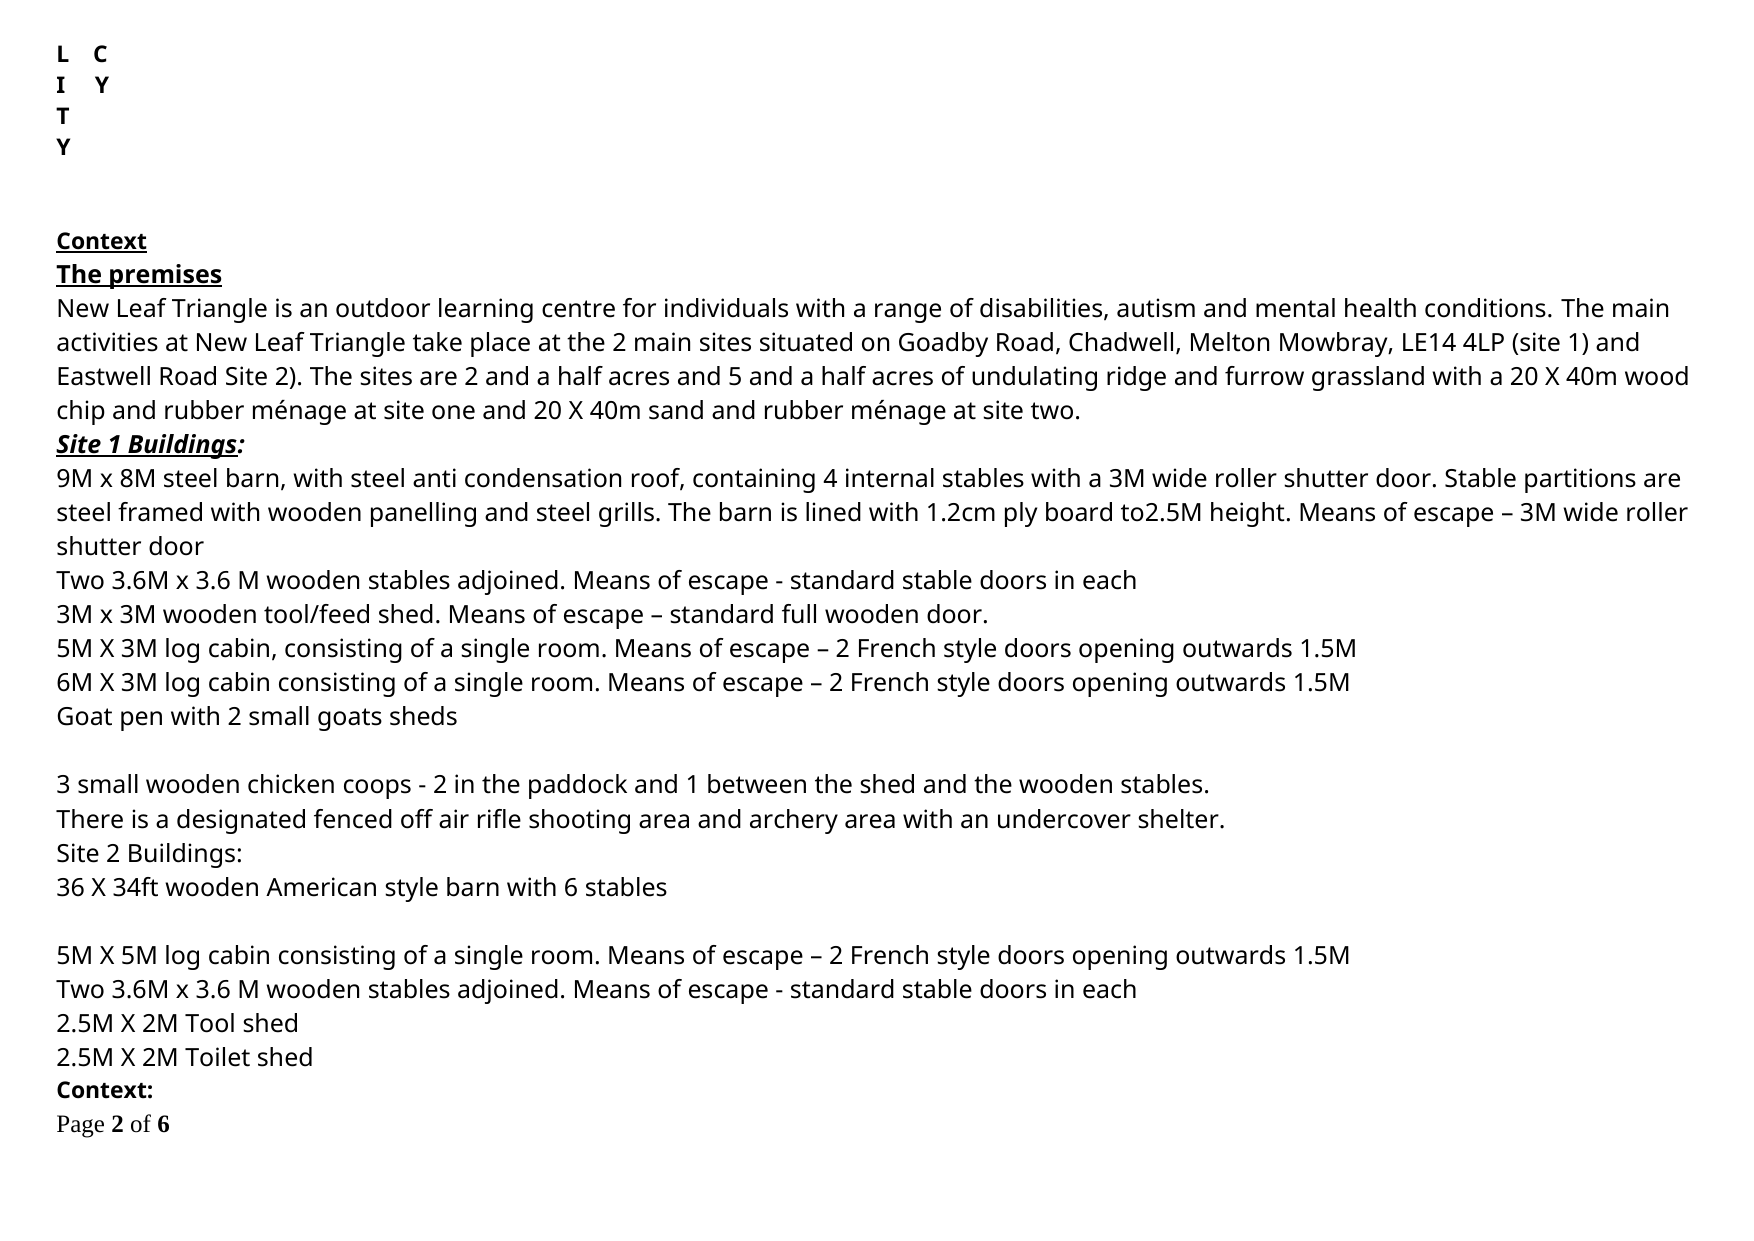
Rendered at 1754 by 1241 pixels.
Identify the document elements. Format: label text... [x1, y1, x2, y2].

text There is a designated fenced off air rifle shooting area and archery area with an undercover shelter. [56, 801, 1724, 835]
text Two 3.6M x 3.6 M wooden stables adjoined. Means of escape - standard stable doors in each [56, 972, 1724, 1006]
text 36 X 34ft wooden American style barn with 6 stables [56, 869, 1724, 903]
text 5M X 3M log cabin, consisting of a single room. Means of escape – 2 French style doors opening outwards 1.5M [56, 631, 1724, 665]
text I Y [56, 69, 1724, 100]
text T [56, 100, 1724, 131]
text Y [56, 131, 1724, 162]
text 6M X 3M log cabin consisting of a single room. Means of escape – 2 French style doors opening outwards 1.5M [56, 665, 1724, 699]
text 9M x 8M steel barn, with steel anti condensation roof, containing 4 internal stables with a 3M wide roller shutter door. Stable partitions are steel framed with wooden panelling and steel grills. The barn is lined with 1.2cm ply board to2.5M height. Means of escape – 3M wide roller shutter door [56, 461, 1724, 563]
text New Leaf Triangle is an outdoor learning centre for individuals with a range of disabilities, autism and mental health conditions. The main activities at New Leaf Triangle take place at the 2 main sites situated on Goadby Road, Chadwell, Melton Mowbray, LE14 4LP (site 1) and Eastwell Road Site 2). The sites are 2 and a half acres and 5 and a half acres of undulating ridge and furrow grassland with a 20 X 40m wood chip and rubber ménage at site one and 20 X 40m sand and rubber ménage at site two. [56, 290, 1724, 427]
text 5M X 5M log cabin consisting of a single room. Means of escape – 2 French style doors opening outwards 1.5M [56, 937, 1724, 972]
text L C [56, 37, 1724, 69]
text 2.5M X 2M Toilet shed [56, 1040, 1724, 1074]
text The premises [56, 256, 1724, 290]
text 3 small wooden chicken coops - 2 in the paddock and 1 between the shed and the wooden stables. [56, 767, 1724, 801]
text Context [56, 225, 1724, 256]
text Goat pen with 2 small goats sheds [56, 699, 1724, 733]
text Context: [56, 1074, 1724, 1105]
text 3M x 3M wooden tool/feed shed. Means of escape – standard full wooden door. [56, 597, 1724, 631]
text Two 3.6M x 3.6 M wooden stables adjoined. Means of escape - standard stable doors in each [56, 563, 1724, 597]
text Site 1 Buildings: [56, 427, 1724, 461]
text 2.5M X 2M Tool shed [56, 1006, 1724, 1040]
text Site 2 Buildings: [56, 835, 1724, 869]
